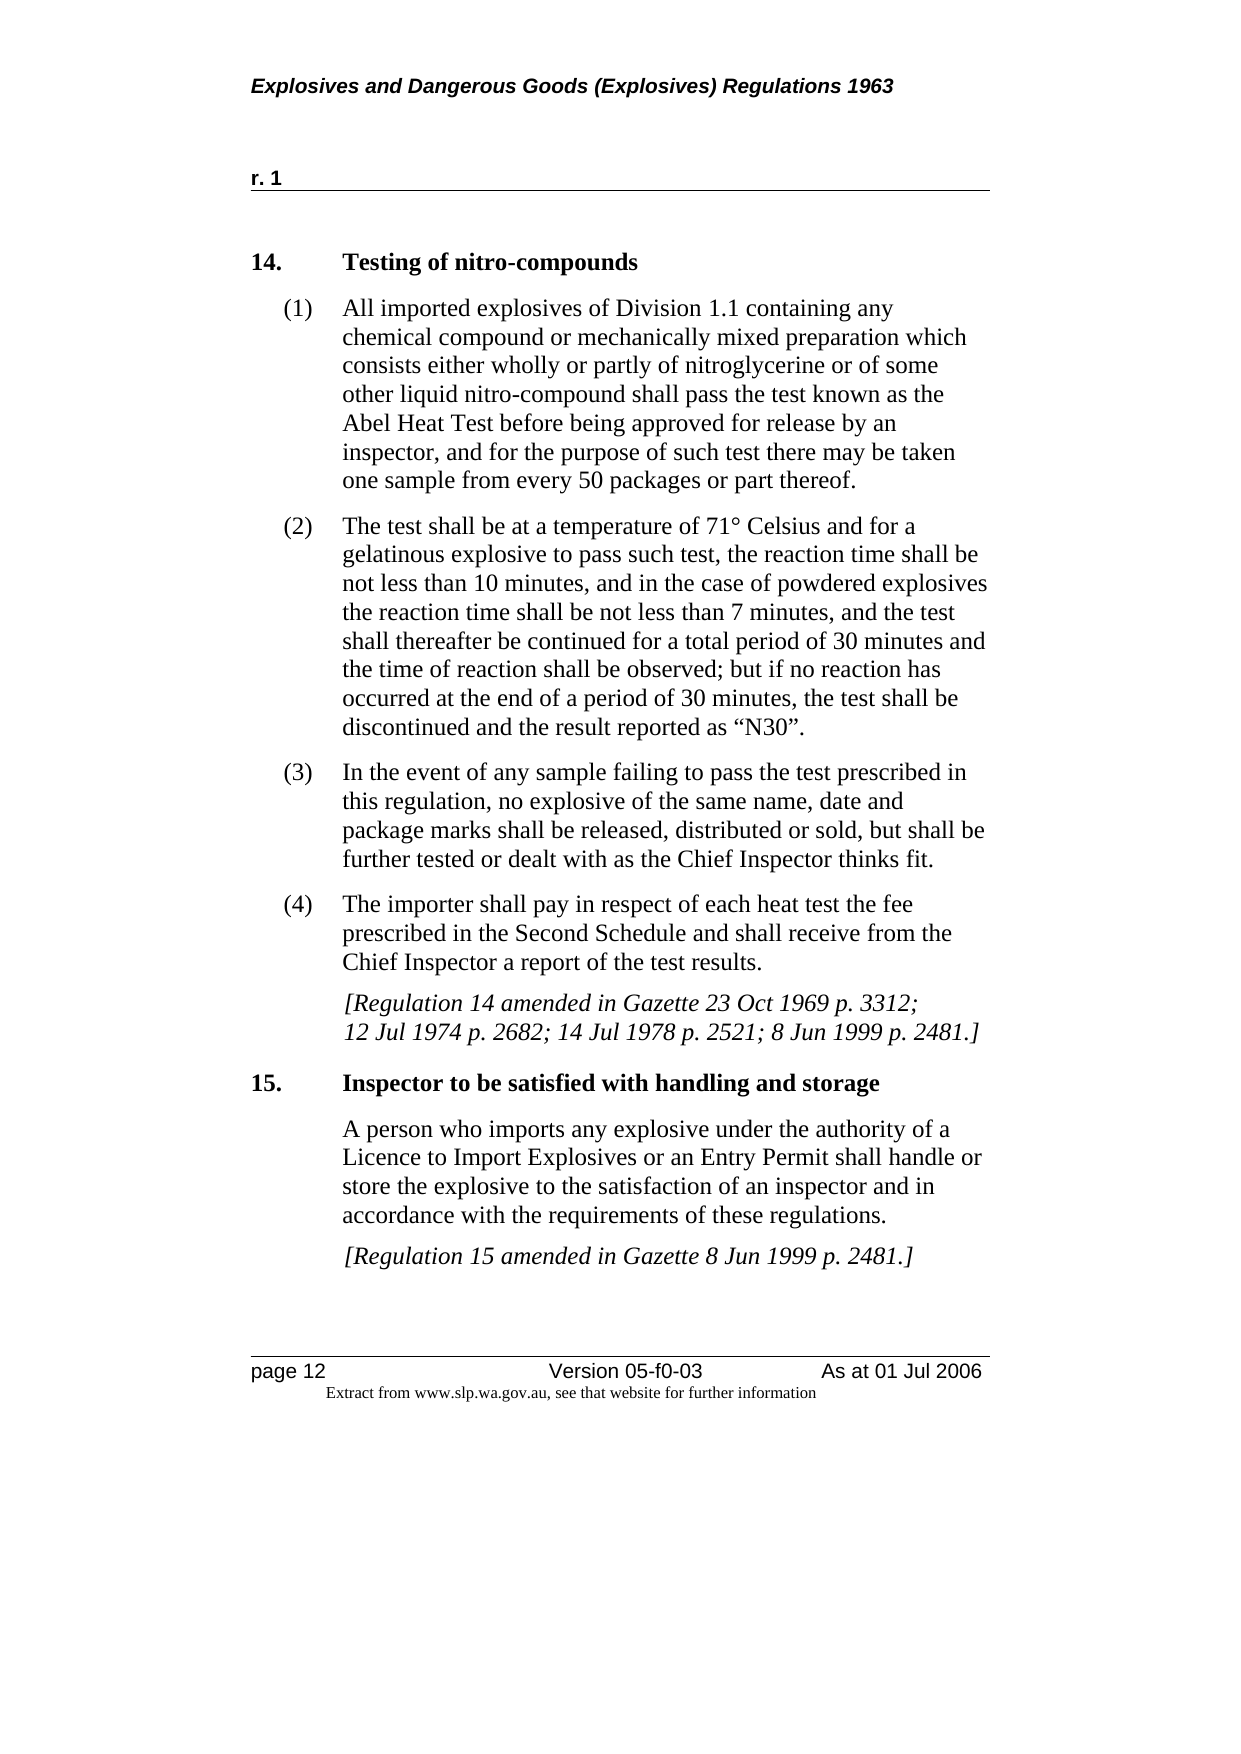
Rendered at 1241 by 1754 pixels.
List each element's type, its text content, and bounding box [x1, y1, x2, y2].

text (1) All imported explosives of Division 1.1 containing any chemical compound or mechanically mixed preparation which consists either wholly or partly of nitroglycerine or of some other liquid nitro-compound shall pass the test known as the Abel Heat Test before being approved for release by an inspector, and for the purpose of such test there may be taken one sample from every 50 packages or part thereof. [251, 293, 990, 494]
text (2) The test shall be at a temperature of 71° Celsius and for a gelatinous explosive to pass such test, the reaction time shall be not less than 10 minutes, and in the case of powdered explosives the reaction time shall be not less than 7 minutes, and the test shall thereafter be continued for a total period of 30 minutes and the time of reaction shall be observed; but if no reaction has occurred at the end of a period of 30 minutes, the test shall be discontinued and the result reported as “N30”. [251, 511, 990, 741]
text A person who imports any explosive under the authority of a Licence to Import Explosives or an Entry Permit shall handle or store the explosive to the satisfaction of an inspector and in accordance with the requirements of these regulations. [251, 1114, 990, 1229]
text (4) The importer shall pay in respect of each heat test the fee prescribed in the Second Schedule and shall receive from the Chief Inspector a report of the test results. [251, 889, 990, 975]
text [Regulation 15 amended in Gazette 8 Jun 1999 p. 2481.] [251, 1241, 990, 1270]
subtitle 14. Testing of nitro-compounds [251, 247, 990, 276]
text [Regulation 14 amended in Gazette 23 Oct 1969 p. 3312; 12 Jul 1974 p. 2682; 14 Jul 1978 p. 2521; 8 Jun 1999 p. 2481.] [251, 988, 990, 1045]
text (3) In the event of any sample failing to pass the test prescribed in this regulation, no explosive of the same name, date and package marks shall be released, distributed or sold, but shall be further tested or dealt with as the Chief Inspector thinks fit. [251, 757, 990, 872]
subtitle 15. Inspector to be satisfied with handling and storage [251, 1068, 990, 1097]
